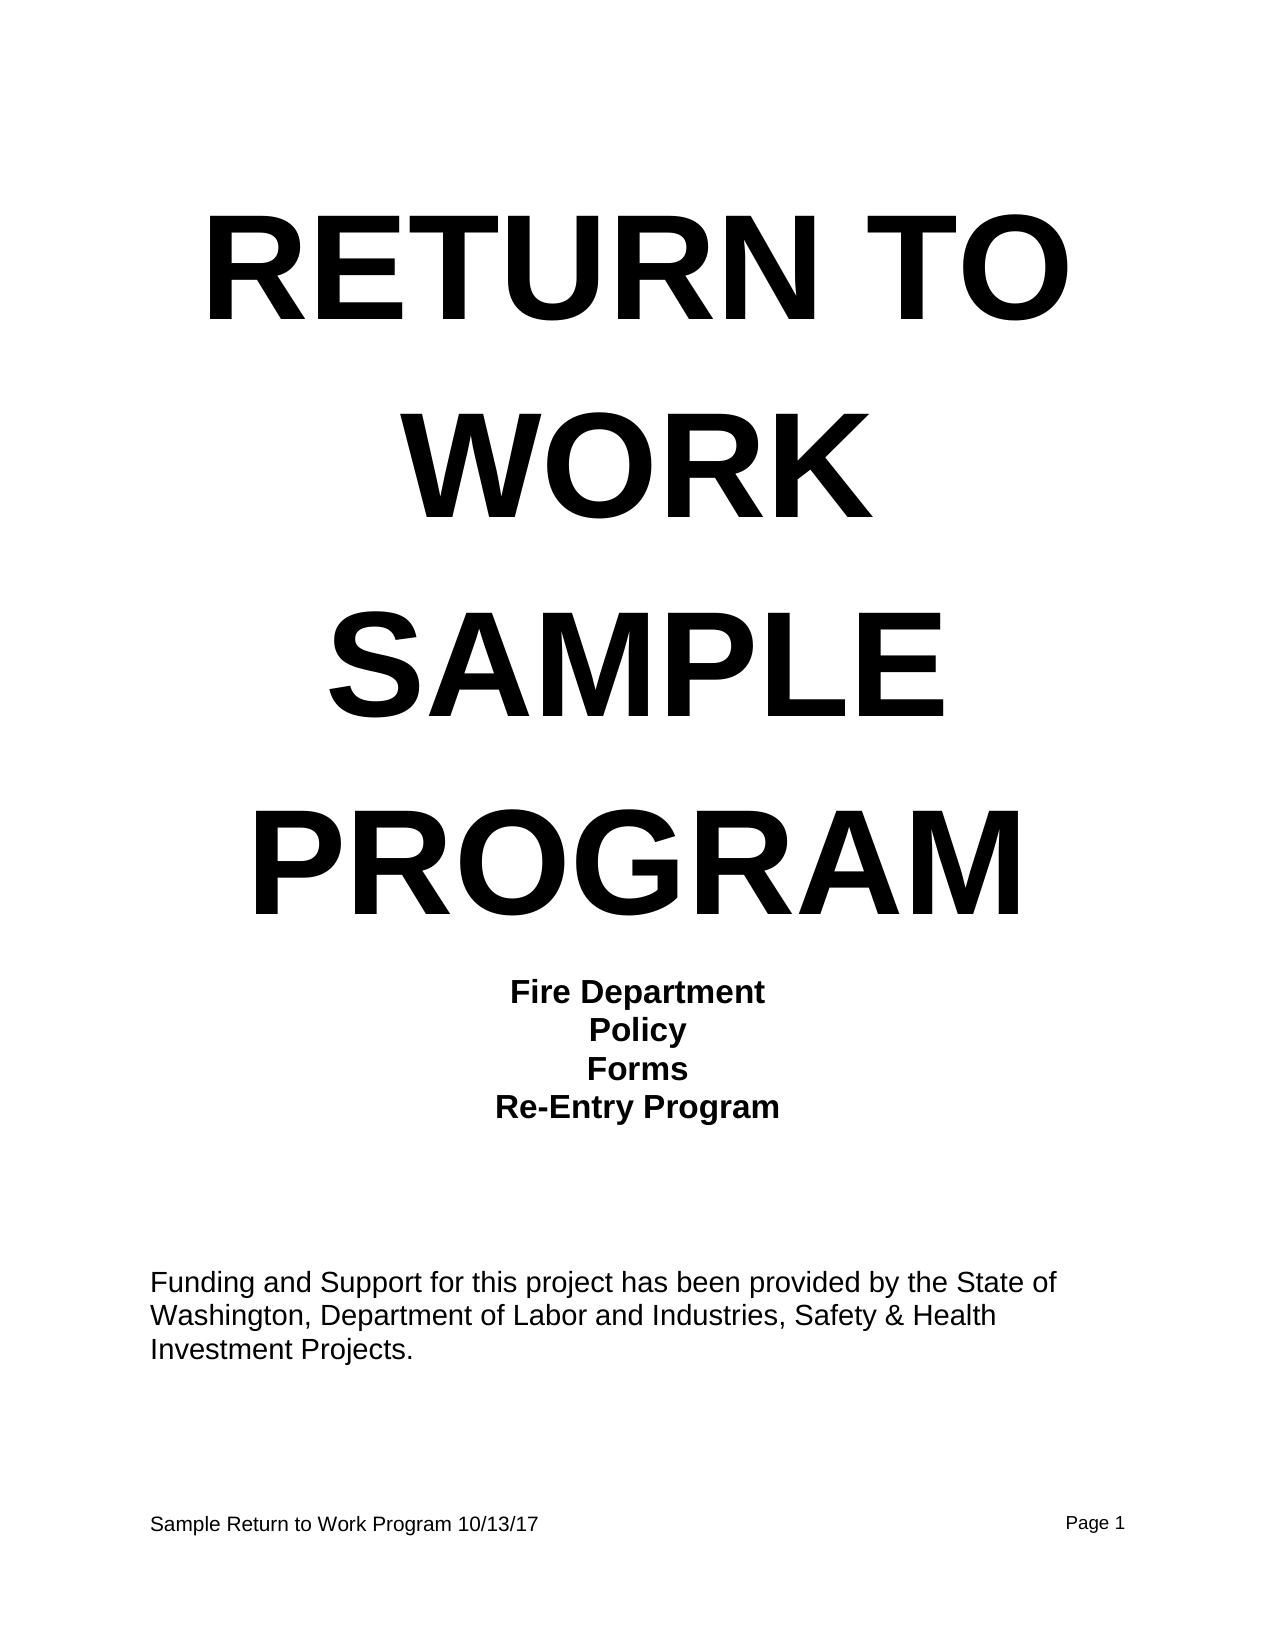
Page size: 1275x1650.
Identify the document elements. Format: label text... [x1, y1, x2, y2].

text Re-Entry Program [150, 1087, 1125, 1126]
text Policy [150, 1011, 1125, 1049]
text Fire Department [150, 972, 1125, 1011]
text RETURN TO WORK [150, 179, 1125, 549]
text SAMPLE PROGRAM [150, 575, 1125, 946]
text Forms [150, 1049, 1125, 1087]
text Funding and Support for this project has been provided by the State of Washington, Department of Labor and Industries, Safety & Health Investment Projects. [150, 1265, 1125, 1366]
